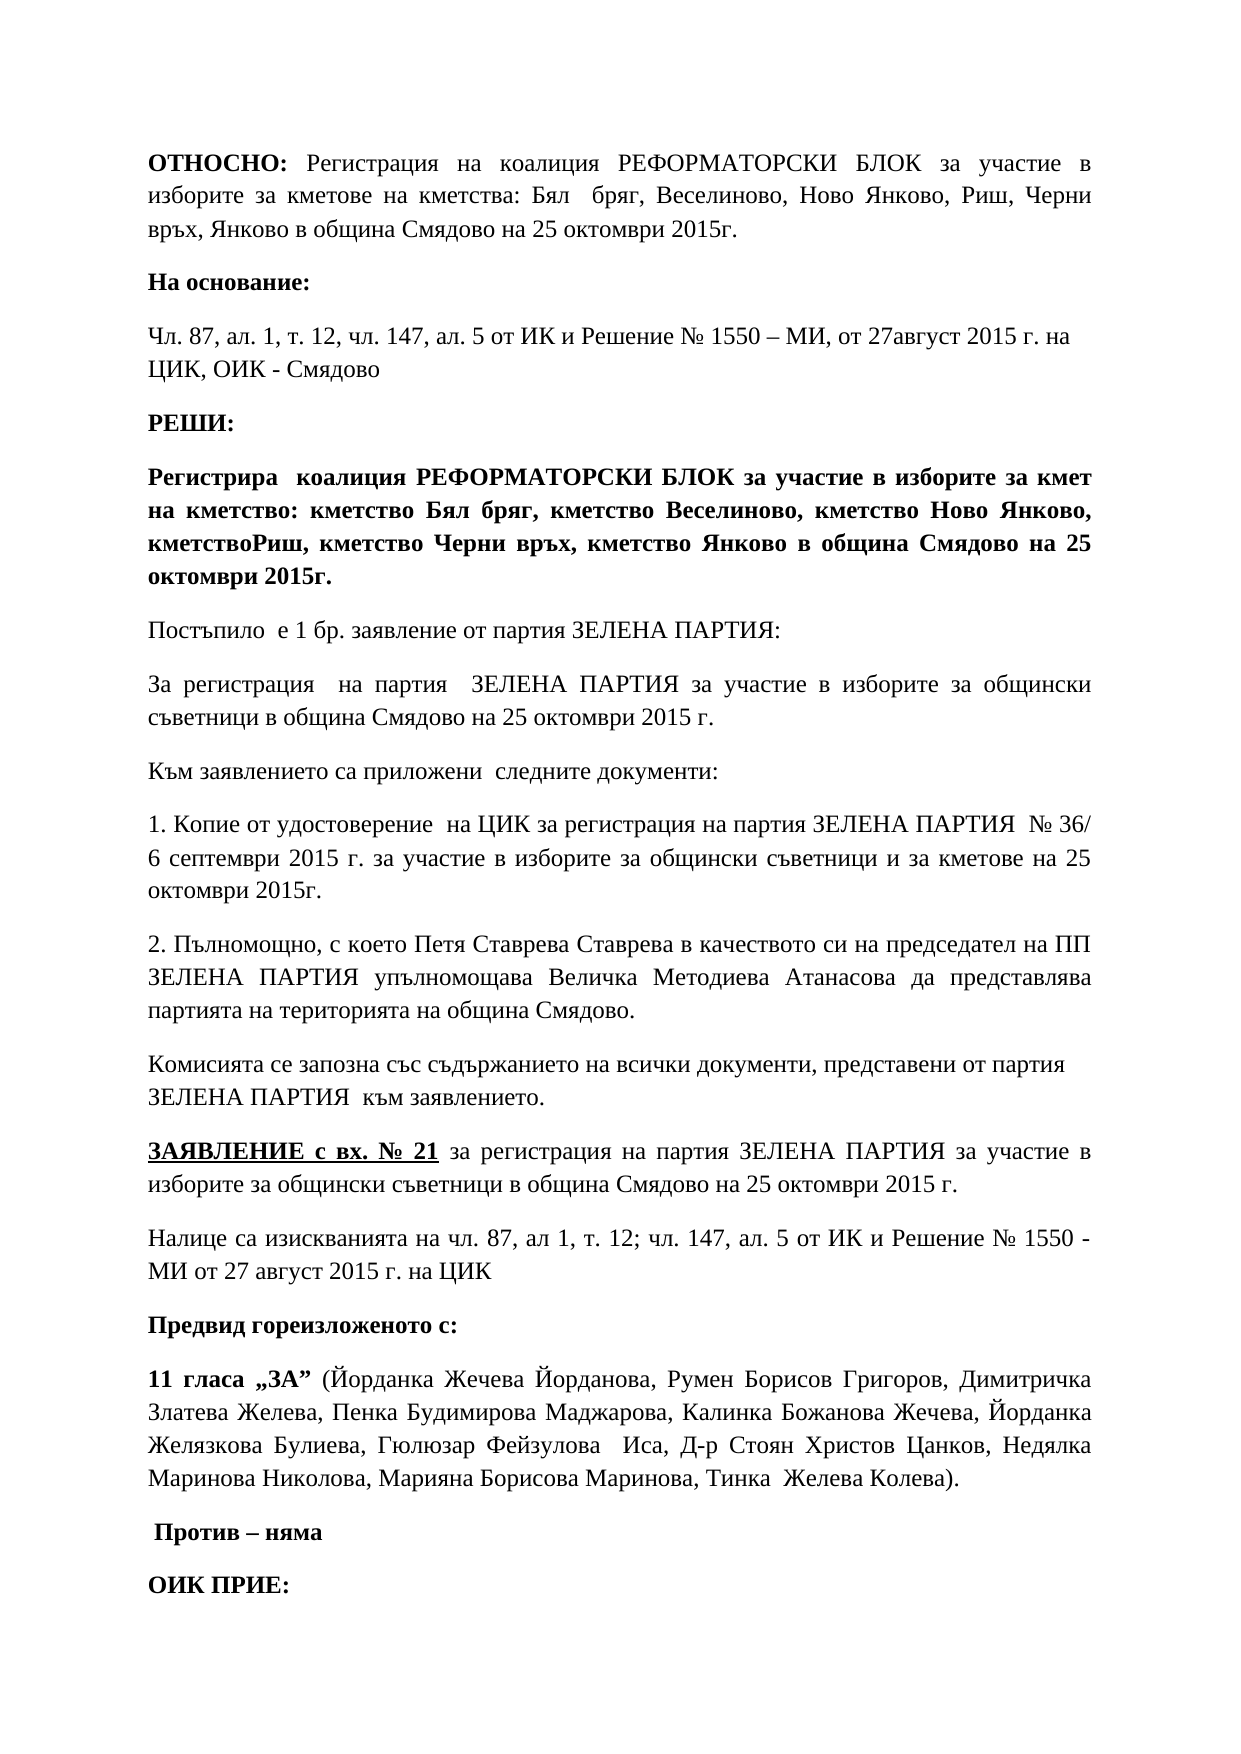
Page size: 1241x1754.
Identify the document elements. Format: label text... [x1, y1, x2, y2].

text ОТНОСНО: Pегистрация на коалиция РЕФОРМАТОРСКИ БЛОК за участие в изборите за кметове на кметства: Бял бряг, Веселиново, Ново Янково, Риш, Черни връх, Янково в община Смядово на 25 октомври 2015г. [148, 148, 1093, 242]
text 1. Копие от удостоверение на ЦИК за регистрация на партия ЗЕЛЕНА ПАРТИЯ № 36/ 6 септември 2015 г. за участие в изборите за общински съветници и за кметове на 25 октомври 2015г. [148, 809, 1093, 904]
text Регистрира коалиция РЕФОРМАТОРСКИ БЛОК за участие в изборите за кмет на кметство: кметство Бял бряг, кметство Веселиново, кметство Ново Янково, кметствоРиш, кметство Черни връх, кметство Янково в община Смядово на 25 октомври 2015г. [148, 462, 1093, 590]
text 2. Пълномощно, с което Петя Ставрева Ставрева в качеството си на председател на ПП ЗЕЛЕНА ПАРТИЯ упълномощава Величка Методиева Атанасова да представлява партията на територията на община Смядово. [148, 929, 1093, 1024]
text Против – няма [148, 1517, 1093, 1546]
text РЕШИ: [148, 408, 1093, 437]
text На основание: [148, 267, 1093, 296]
text ОИК ПРИЕ: [148, 1571, 1093, 1599]
text Чл. 87, ал. 1, т. 12, чл. 147, ал. 5 от ИК и Решение № 1550 – МИ, от 27август 2015 г. на ЦИК, ОИК - Смядово [148, 321, 1093, 383]
text Към заявлението са приложени следните документи: [148, 756, 1093, 784]
text Предвид гореизложеното с: [148, 1310, 1093, 1339]
text За регистрация на партия ЗЕЛЕНА ПАРТИЯ за участие в изборите за общински съветници в община Смядово на 25 октомври 2015 г. [148, 669, 1093, 731]
text Постъпило е 1 бр. заявление от партия ЗЕЛЕНА ПАРТИЯ: [148, 615, 1093, 644]
text Налице са изискванията на чл. 87, ал 1, т. 12; чл. 147, ал. 5 от ИК и Решение № 1550 - МИ от 27 август 2015 г. на ЦИК [148, 1223, 1093, 1285]
text ЗАЯВЛЕНИЕ с вх. № 21 за регистрация на партия ЗЕЛЕНА ПАРТИЯ за участие в изборите за общински съветници в община Смядово на 25 октомври 2015 г. [148, 1136, 1093, 1198]
text Комисията се запозна със съдържанието на всички документи, представени от партия ЗЕЛЕНА ПАРТИЯ към заявлението. [148, 1049, 1093, 1111]
text 11 гласа „ЗА” (Йорданка Жечева Йорданова, Румен Борисов Григоров, Димитричка Златева Желева, Пенка Будимирова Маджарова, Калинка Божанова Жечева, Йорданка Желязкова Булиева, Гюлюзар Фейзулова Иса, Д-р Стоян Христов Цанков, Недялка Маринова Николова, Марияна Борисова Маринова, Тинка Желева Колева). [148, 1364, 1093, 1492]
